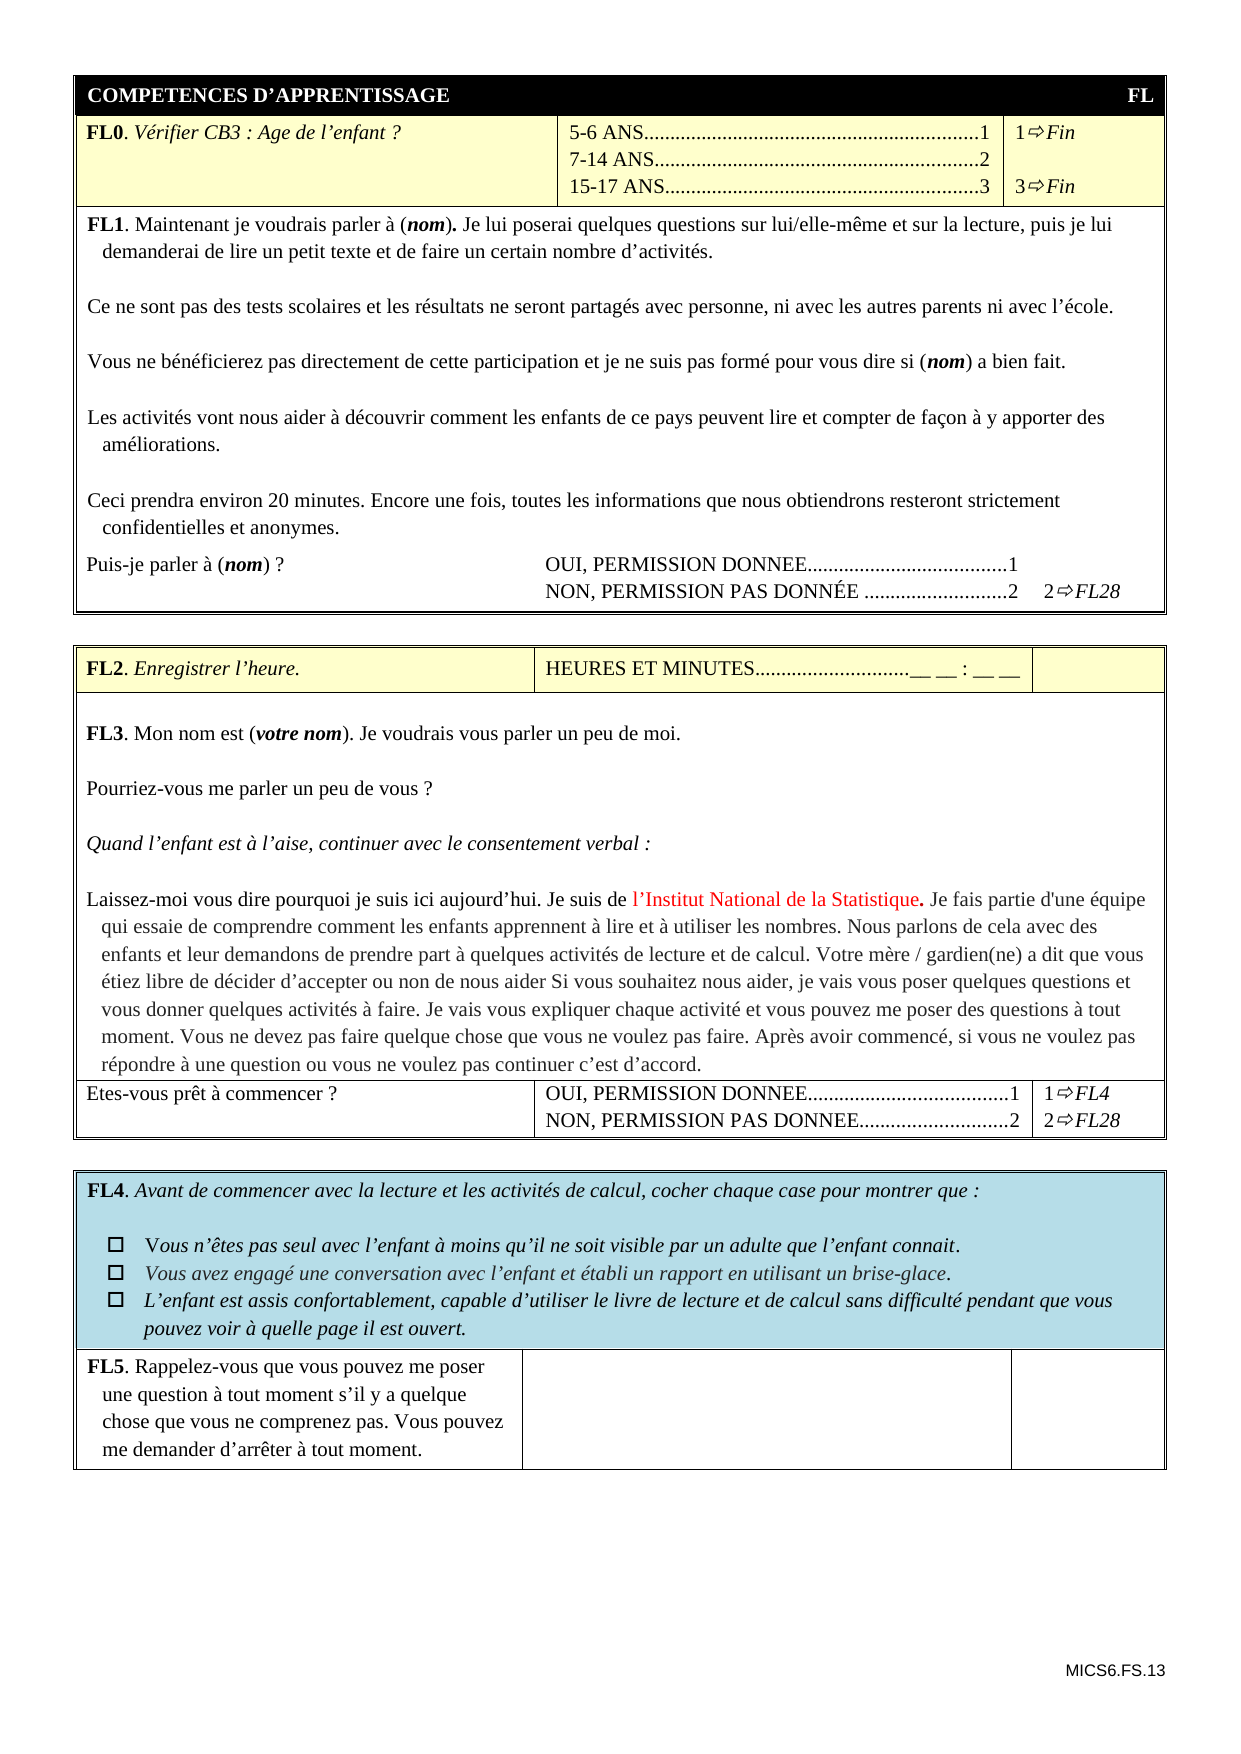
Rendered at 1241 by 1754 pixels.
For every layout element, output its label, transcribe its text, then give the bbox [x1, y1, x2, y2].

table_cell Etes-vous prêt à commencer ? [77, 1081, 534, 1137]
table_header FL4. Avant de commencer avec la lecture et les activités de calcul, cocher chaque case pour montrer que : Vous n’êtes pas seul avec l’enfant à moins qu’il ne soit visible par un adulte que l’enfant connait. Vous avez engagé une conversation avec l’enfant et établi un rapport en utilisant un brise-glace. L’enfant est assis confortablement, capable d’utiliser le livre de lecture et de calcul sans difficulté pendant que vous pouvez voir à quelle page il est ouvert. [77, 1173, 1164, 1348]
table_cell FL5. Rappelez-vous que vous pouvez me poser une question à tout moment s’il y a quelque chose que vous ne comprenez pas. Vous pouvez me demander d’arrêter à tout moment. [77, 1350, 522, 1469]
table_header Competences d’apprentissage [77, 78, 1082, 115]
table_cell FL1. Maintenant je voudrais parler à (nom). Je lui poserai quelques questions sur lui/elle-même et sur la lecture, puis je lui demanderai de lire un petit texte et de faire un certain nombre d’activités. Ce ne sont pas des tests scolaires et les résultats ne seront partagés avec personne, ni avec les autres parents ni avec l’école. Vous ne bénéficierez pas directement de cette participation et je ne suis pas formé pour vous dire si (nom) a bien fait. Les activités vont nous aider à découvrir comment les enfants de ce pays peuvent lire et compter de façon à y apporter des améliorations. Ceci prendra environ 20 minutes. Encore une fois, toutes les informations que nous obtiendrons resteront strictement confidentielles et anonymes. [77, 207, 1164, 547]
table_header [1033, 648, 1164, 692]
table_cell 1Fin 3Fin [1004, 116, 1164, 206]
table_cell 1FL4 2FL28 [1033, 1081, 1164, 1137]
table_cell [523, 1350, 1011, 1469]
table_cell Puis-je parler à (nom) ? [77, 547, 534, 611]
table_cell Oui, permission donnee 1 NON, permission pas donnee 2 [535, 1081, 1032, 1137]
table_cell FL3. Mon nom est (votre nom). Je voudrais vous parler un peu de moi. Pourriez-vous me parler un peu de vous ? Quand l’enfant est à l’aise, continuer avec le consentement verbal : Laissez-moi vous dire pourquoi je suis ici aujourd’hui. Je suis de l’Institut National de la Statistique. Je fais partie d'une équipe qui essaie de comprendre comment les enfants apprennent à lire et à utiliser les nombres. Nous parlons de cela avec des enfants et leur demandons de prendre part à quelques activités de lecture et de calcul. Votre mère / gardien(ne) a dit que vous étiez libre de décider d’accepter ou non de nous aider Si vous souhaitez nous aider, je vais vous poser quelques questions et vous donner quelques activités à faire. Je vais vous expliquer chaque activité et vous pouvez me poser des questions à tout moment. Vous ne devez pas faire quelque chose que vous ne voulez pas faire. Après avoir commencé, si vous ne voulez pas répondre à une question ou vous ne voulez pas continuer c’est d’accord. [77, 693, 1164, 1080]
table_cell [1012, 1350, 1164, 1469]
table_header Heures et minutes __ __ : __ __ [535, 648, 1032, 692]
table_header FL2. Enregistrer l’heure. [77, 648, 534, 692]
table_cell 5-6 ANS 1 7-14 ANs 2 15-17 ANs 3 [558, 116, 1003, 206]
table_cell Oui, permission donnee 1 NON, permission pas donnée 2 [534, 547, 1032, 611]
table_header FL [1082, 78, 1164, 115]
table_cell FL0. Vérifier CB3 : Age de l’enfant ? [77, 116, 557, 206]
table_cell 2FL28 [1033, 547, 1164, 611]
